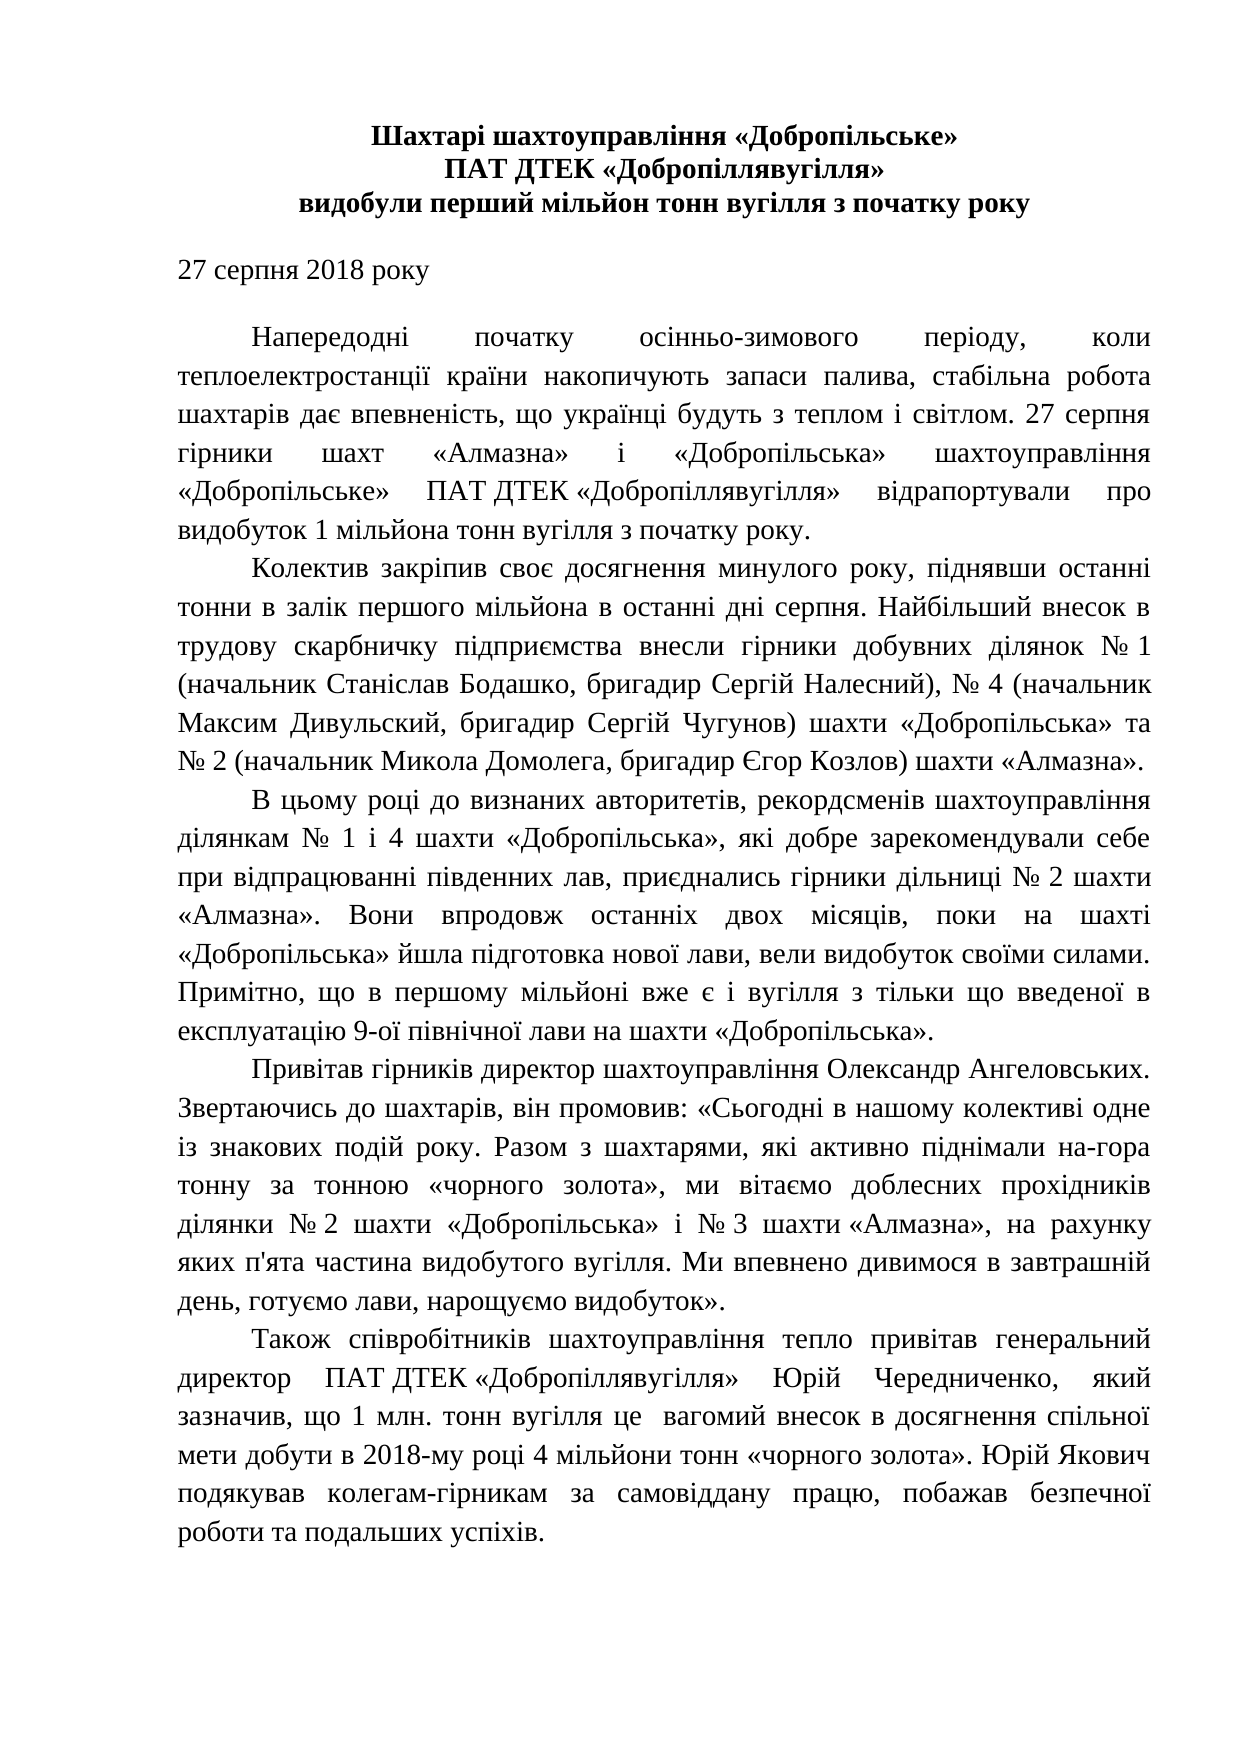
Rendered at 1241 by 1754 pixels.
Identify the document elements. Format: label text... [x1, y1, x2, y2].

text В цьому році до визнаних авторитетів, рекордсменів шахтоуправління ділянкам № 1 і 4 шахти «Добропільська», які добре зарекомендували себе при відпрацюванні південних лав, приєднались гірники дільниці № 2 шахти «Алмазна». Вони впродовж останніх двох місяців, поки на шахті «Добропільська» йшла підготовка нової лави, вели видобуток своїми силами. Примітно, що в першому мільйоні вже є і вугілля з тільки що введеної в експлуатацію 9-ої північної лави на шахти «Добропільська». [177, 782, 1152, 1047]
text Шахтарі шахтоуправління «Добропільське» [177, 118, 1152, 152]
text Також співробітників шахтоуправління тепло привітав генеральний директор ПАТ ДТЕК «Добропіллявугілля» Юрій Чередниченко, який зазначив, що 1 млн. тонн вугілля це вагомий внесок в досягнення спільної мети добути в 2018-му році 4 мільйони тонн «чорного золота». Юрій Якович подякував колегам-гірникам за самовіддану працю, побажав безпечної роботи та подальших успіхів. [177, 1321, 1152, 1548]
text Привітав гірників директор шахтоуправління Олександр Ангеловських. Звертаючись до шахтарів, він промовив: «Сьогодні в нашому колективі одне із знакових подій року. Разом з шахтарями, які активно піднімали на-гора тонну за тонною «чорного золота», ми вітаємо доблесних прохідників ділянки № 2 шахти «Добропільська» і № 3 шахти «Алмазна», на рахунку яких п'ята частина видобутого вугілля. Ми впевнено дивимося в завтрашній день, готуємо лави, нарощуємо видобуток». [177, 1052, 1152, 1316]
text Напередодні початку осінньо-зимового періоду, коли теплоелектростанції країни накопичують запаси палива, стабільна робота шахтарів дає впевненість, що українці будуть з теплом і світлом. 27 серпня гірники шахт «Алмазна» і «Добропільська» шахтоуправління «Добропільське» ПАТ ДТЕК «Добропіллявугілля» відрапортували про видобуток 1 мільйона тонн вугілля з початку року. [177, 319, 1152, 546]
text видобули перший мільйон тонн вугілля з початку року [177, 185, 1152, 219]
text Колектив закріпив своє досягнення минулого року, піднявши останні тонни в залік першого мільйона в останні дні серпня. Найбільший внесок в трудову скарбничку підприємства внесли гірники добувних ділянок № 1 (начальник Станіслав Бодашко, бригадир Сергій Налесний), № 4 (начальник Максим Дивульский, бригадир Сергій Чугунов) шахти «Добропільська» та № 2 (начальник Микола Домолега, бригадир Єгор Козлов) шахти «Алмазна». [177, 551, 1152, 777]
text 27 серпня 2018 року [177, 252, 1152, 286]
text ПАТ ДТЕК «Добропіллявугілля» [177, 152, 1152, 185]
